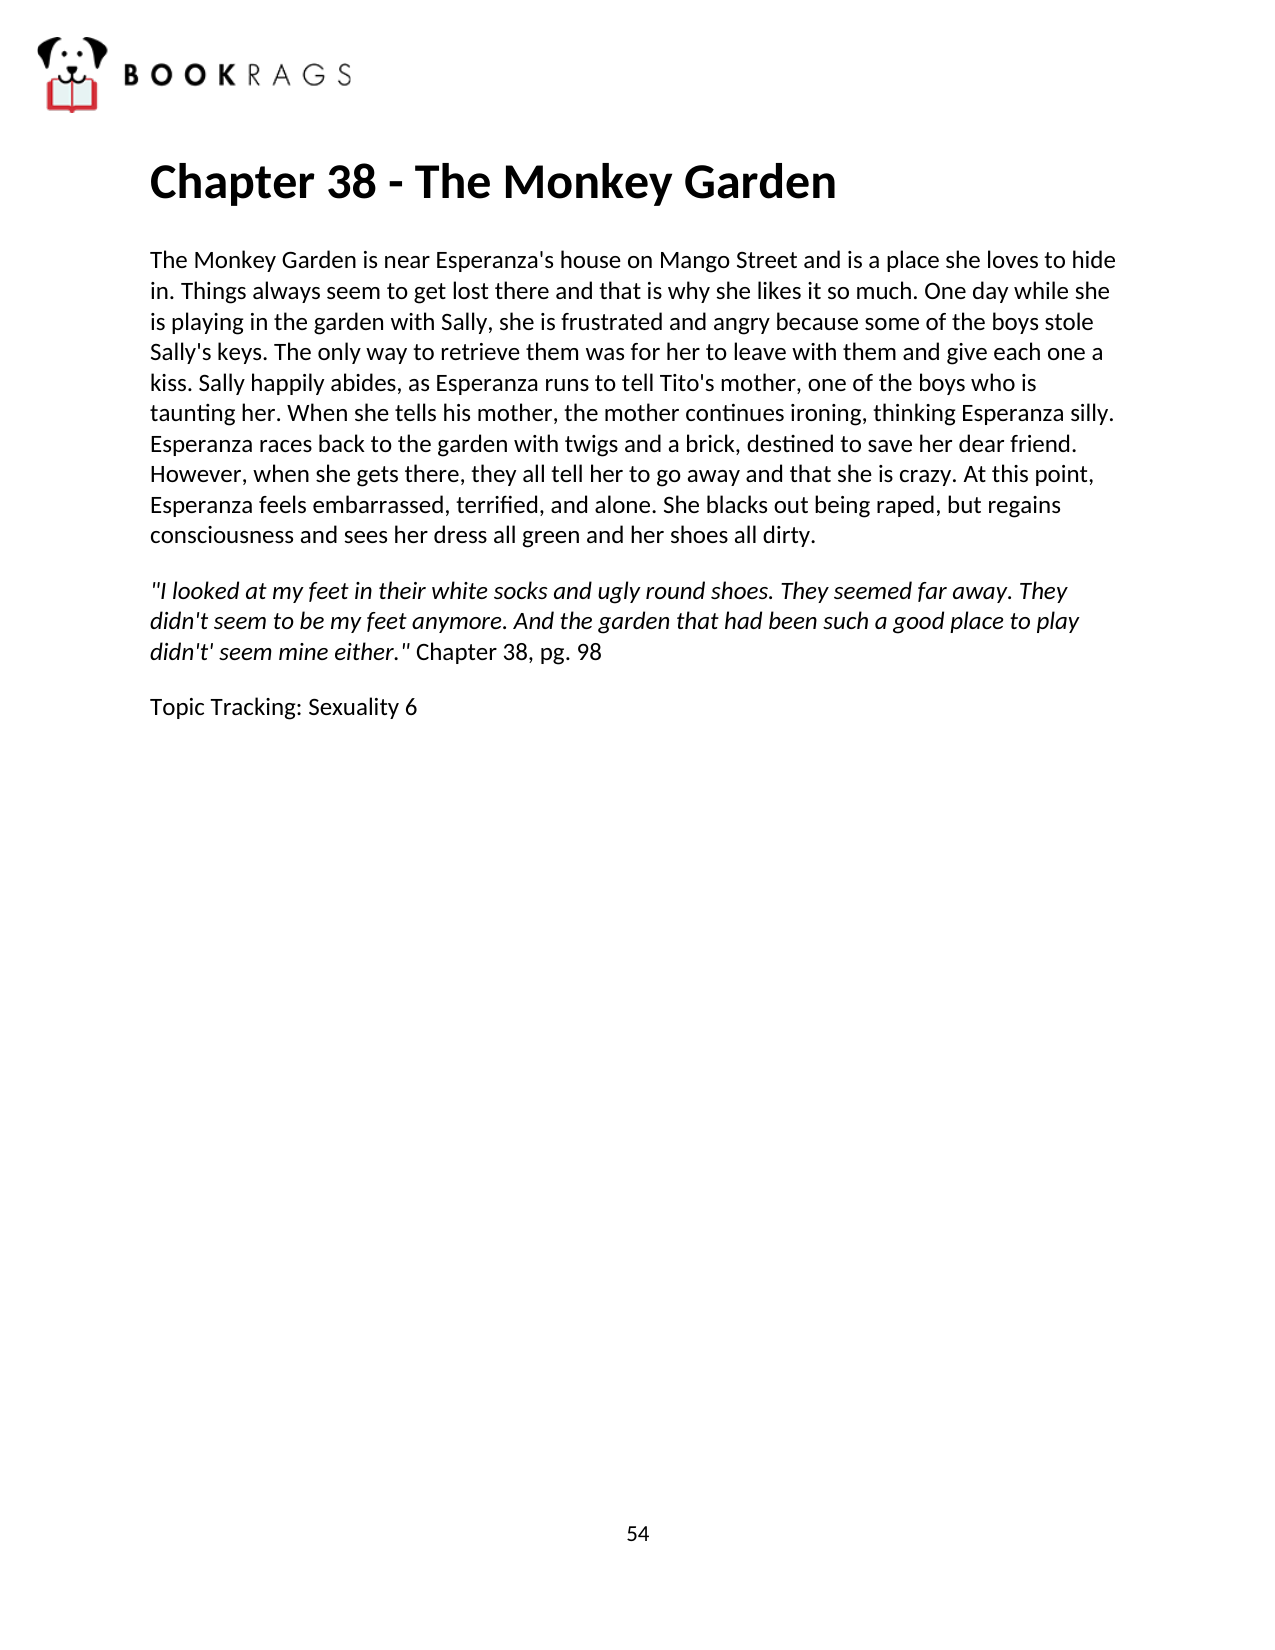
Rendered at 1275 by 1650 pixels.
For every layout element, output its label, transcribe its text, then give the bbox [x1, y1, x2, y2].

text "I looked at my feet in their white socks and ugly round shoes. They seemed far away. They didn't seem to be my feet anymore. And the garden that had been such a good place to play didn't' seem mine either." Chapter 38, pg. 98 [150, 575, 1125, 666]
text Topic Tracking: Sexuality 6 [150, 691, 1125, 722]
text The Monkey Garden is near Esperanza's house on Mango Street and is a place she loves to hide in. Things always seem to get lost there and that is why she likes it so much. One day while she is playing in the garden with Sally, she is frustrated and angry because some of the boys stole Sally's keys. The only way to retrieve them was for her to leave with them and give each one a kiss. Sally happily abides, as Esperanza runs to tell Tito's mother, one of the boys who is taunting her. When she tells his mother, the mother continues ironing, thinking Esperanza silly. Esperanza races back to the garden with twigs and a brick, destined to save her dear friend. However, when she gets there, they all tell her to go away and that she is crazy. At this point, Esperanza feels embarrassed, terrified, and alone. She blacks out being raped, but regains consciousness and sees her dress all green and her shoes all dirty. [150, 244, 1125, 550]
text Chapter 38 - The Monkey Garden [150, 150, 1125, 211]
picture [37, 37, 351, 113]
